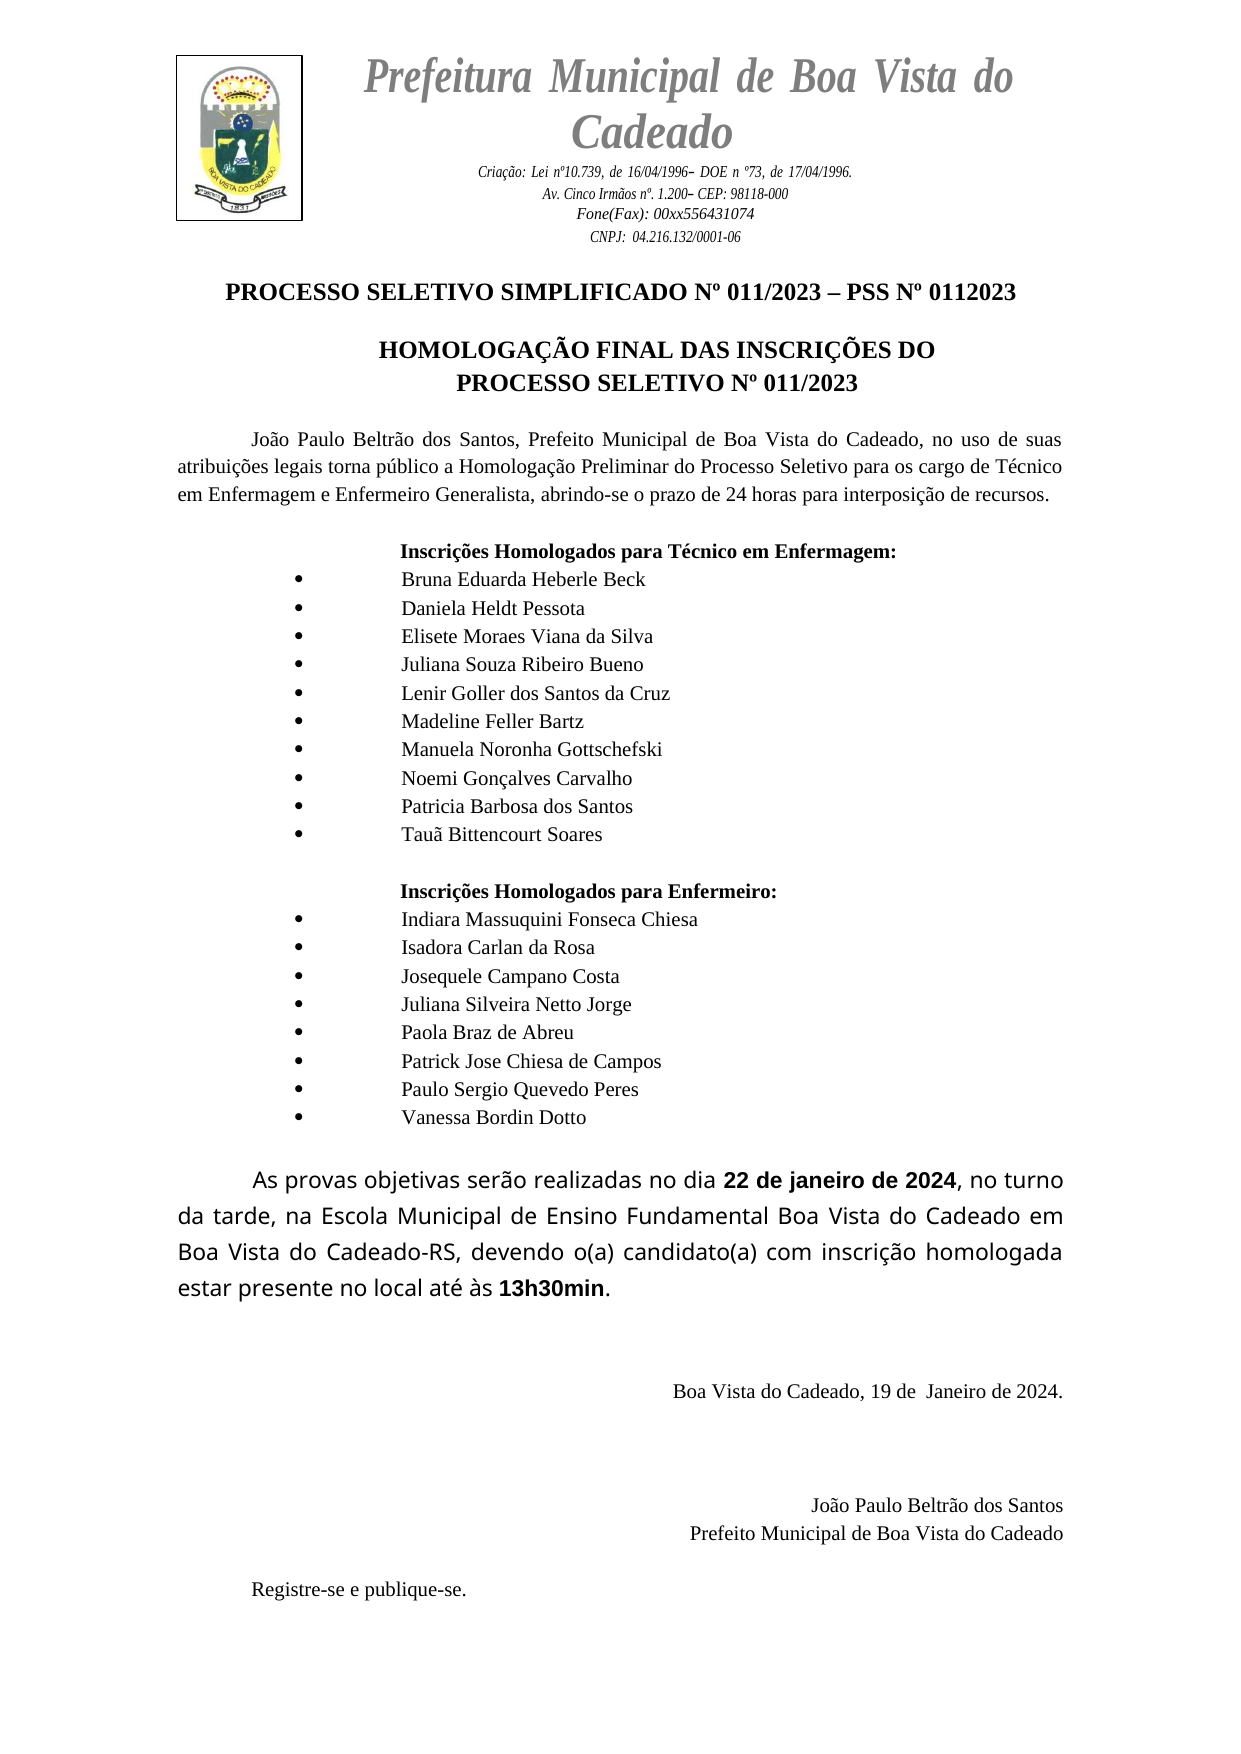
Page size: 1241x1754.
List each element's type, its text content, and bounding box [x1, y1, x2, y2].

list Vanessa Bordin Dotto [295, 1105, 1076, 1129]
list Patrick Jose Chiesa de Campos [295, 1049, 1076, 1073]
list Juliana Souza Ribeiro Bueno [295, 652, 1076, 676]
text João Paulo Beltrão dos Santos, Prefeito Municipal de Boa Vista do Cadeado, no uso de suas atribuições legais torna público a Homologação Preliminar do Processo Seletivo para os cargo de Técnico em Enfermagem e Enfermeiro Generalista, abrindo-se o prazo de 24 horas para interposição de recursos. [177, 427, 1064, 506]
list Juliana Silveira Netto Jorge [295, 992, 1076, 1016]
list Paulo Sergio Quevedo Peres [295, 1077, 1076, 1101]
text Boa Vista do Cadeado, 19 de Janeiro de 2024. [673, 1379, 1076, 1403]
list Noemi Gonçalves Carvalho [295, 765, 1076, 789]
list Bruna Eduarda Heberle Beck [295, 567, 1076, 591]
list Daniela Heldt Pessota [295, 595, 1076, 619]
list Tauã Bittencourt Soares [295, 822, 1076, 846]
text Registre-se e publique-se. [251, 1577, 1076, 1601]
list Elisete Moraes Viana da Silva [295, 624, 1076, 648]
list Manuela Noronha Gottschefski [295, 737, 1076, 761]
text As provas objetivas serão realizadas no dia 22 de janeiro de 2024, no turno da tarde, na Escola Municipal de Ensino Fundamental Boa Vista do Cadeado em Boa Vista do Cadeado-RS, devendo o(a) candidato(a) com inscrição homologada estar presente no local até às 13h30min. [177, 1164, 1064, 1303]
text HOMOLOGAÇÃO FINAL DAS INSCRIÇÕES DO PROCESSO SELETIVO Nº 011/2023 [379, 335, 937, 397]
list Paola Braz de Abreu [295, 1020, 1076, 1044]
text João Paulo Beltrão dos Santos Prefeito Municipal de Boa Vista do Cadeado [689, 1493, 1065, 1545]
list Lenir Goller dos Santos da Cruz [295, 681, 1076, 704]
text PROCESSO SELETIVO SIMPLIFICADO Nº 011/2023 – PSS Nº 0112023 [225, 277, 1076, 306]
list Josequele Campano Costa [295, 964, 1076, 988]
list Patricia Barbosa dos Santos [295, 794, 1076, 818]
subtitle Inscrições Homologados para Enfermeiro: [400, 879, 1076, 903]
picture [188, 62, 289, 215]
subtitle Inscrições Homologados para Técnico em Enfermagem: [400, 539, 1076, 563]
list Indiara Massuquini Fonseca Chiesa [295, 907, 1076, 931]
list Isadora Carlan da Rosa [295, 935, 1076, 959]
list Madeline Feller Bartz [295, 709, 1076, 733]
